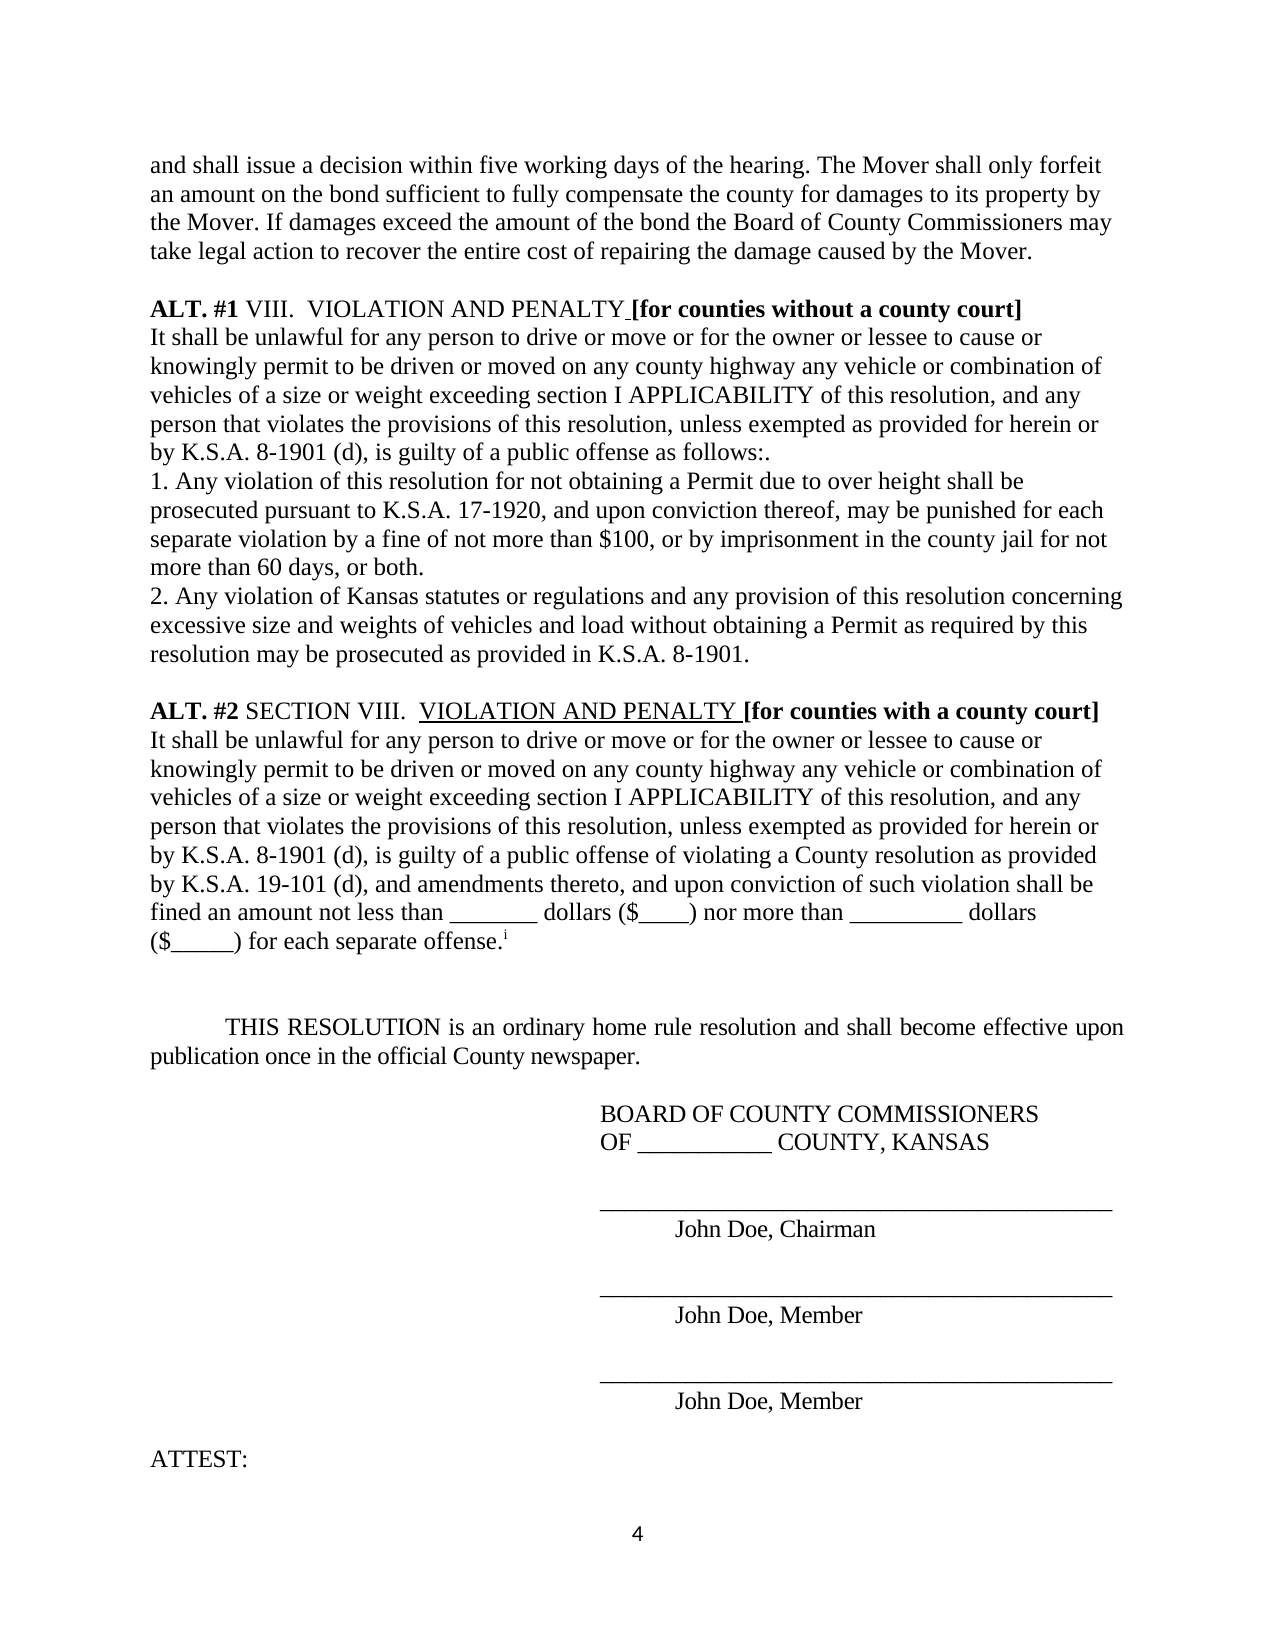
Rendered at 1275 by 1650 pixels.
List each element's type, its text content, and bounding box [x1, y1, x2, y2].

text 2. Any violation of Kansas statutes or regulations and any provision of this resolution concerning excessive size and weights of vehicles and load without obtaining a Permit as required by this resolution may be prosecuted as provided in K.S.A. 8-1901. [150, 581, 1125, 667]
text ATTEST: [150, 1444, 1125, 1472]
text ALT. #2 SECTION VIII. VIOLATION AND PENALTY [for counties with a county court] [150, 696, 1125, 725]
text It shall be unlawful for any person to drive or move or for the owner or lessee to cause or knowingly permit to be driven or moved on any county highway any vehicle or combination of vehicles of a size or weight exceeding section I APPLICABILITY of this resolution, and any person that violates the provisions of this resolution, unless exempted as provided for herein or by K.S.A. 8-1901 (d), is guilty of a public offense of violating a County resolution as provided by K.S.A. 19-101 (d), and amendments thereto, and upon conviction of such violation shall be fined an amount not less than _______ dollars ($____) nor more than _________ dollars ($_____) for each separate offense. [150, 725, 1125, 955]
text ALT. #1 VIII. VIOLATION AND PENALTY [for counties without a county court] [150, 294, 1125, 322]
text OF ___________ COUNTY, KANSAS [150, 1127, 1125, 1156]
text __________________________________________ John Doe, Chairman [150, 1185, 1125, 1242]
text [150, 150, 1125, 265]
text __________________________________________ John Doe, Member [150, 1357, 1125, 1415]
text THIS RESOLUTION is an ordinary home rule resolution and shall become effective upon publication once in the official County newspaper. [150, 1012, 1125, 1070]
text __________________________________________ John Doe, Member [150, 1271, 1125, 1329]
text It shall be unlawful for any person to drive or move or for the owner or lessee to cause or knowingly permit to be driven or moved on any county highway any vehicle or combination of vehicles of a size or weight exceeding section I APPLICABILITY of this resolution, and any person that violates the provisions of this resolution, unless exempted as provided for herein or by K.S.A. 8-1901 (d), is guilty of a public offense as follows:. [150, 322, 1125, 466]
text 1. Any violation of this resolution for not obtaining a Permit due to over height shall be prosecuted pursuant to K.S.A. 17-1920, and upon conviction thereof, may be punished for each separate violation by a fine of not more than $100, or by imprisonment in the county jail for not more than 60 days, or both. [150, 466, 1125, 581]
text BOARD OF COUNTY COMMISSIONERS [150, 1099, 1125, 1127]
